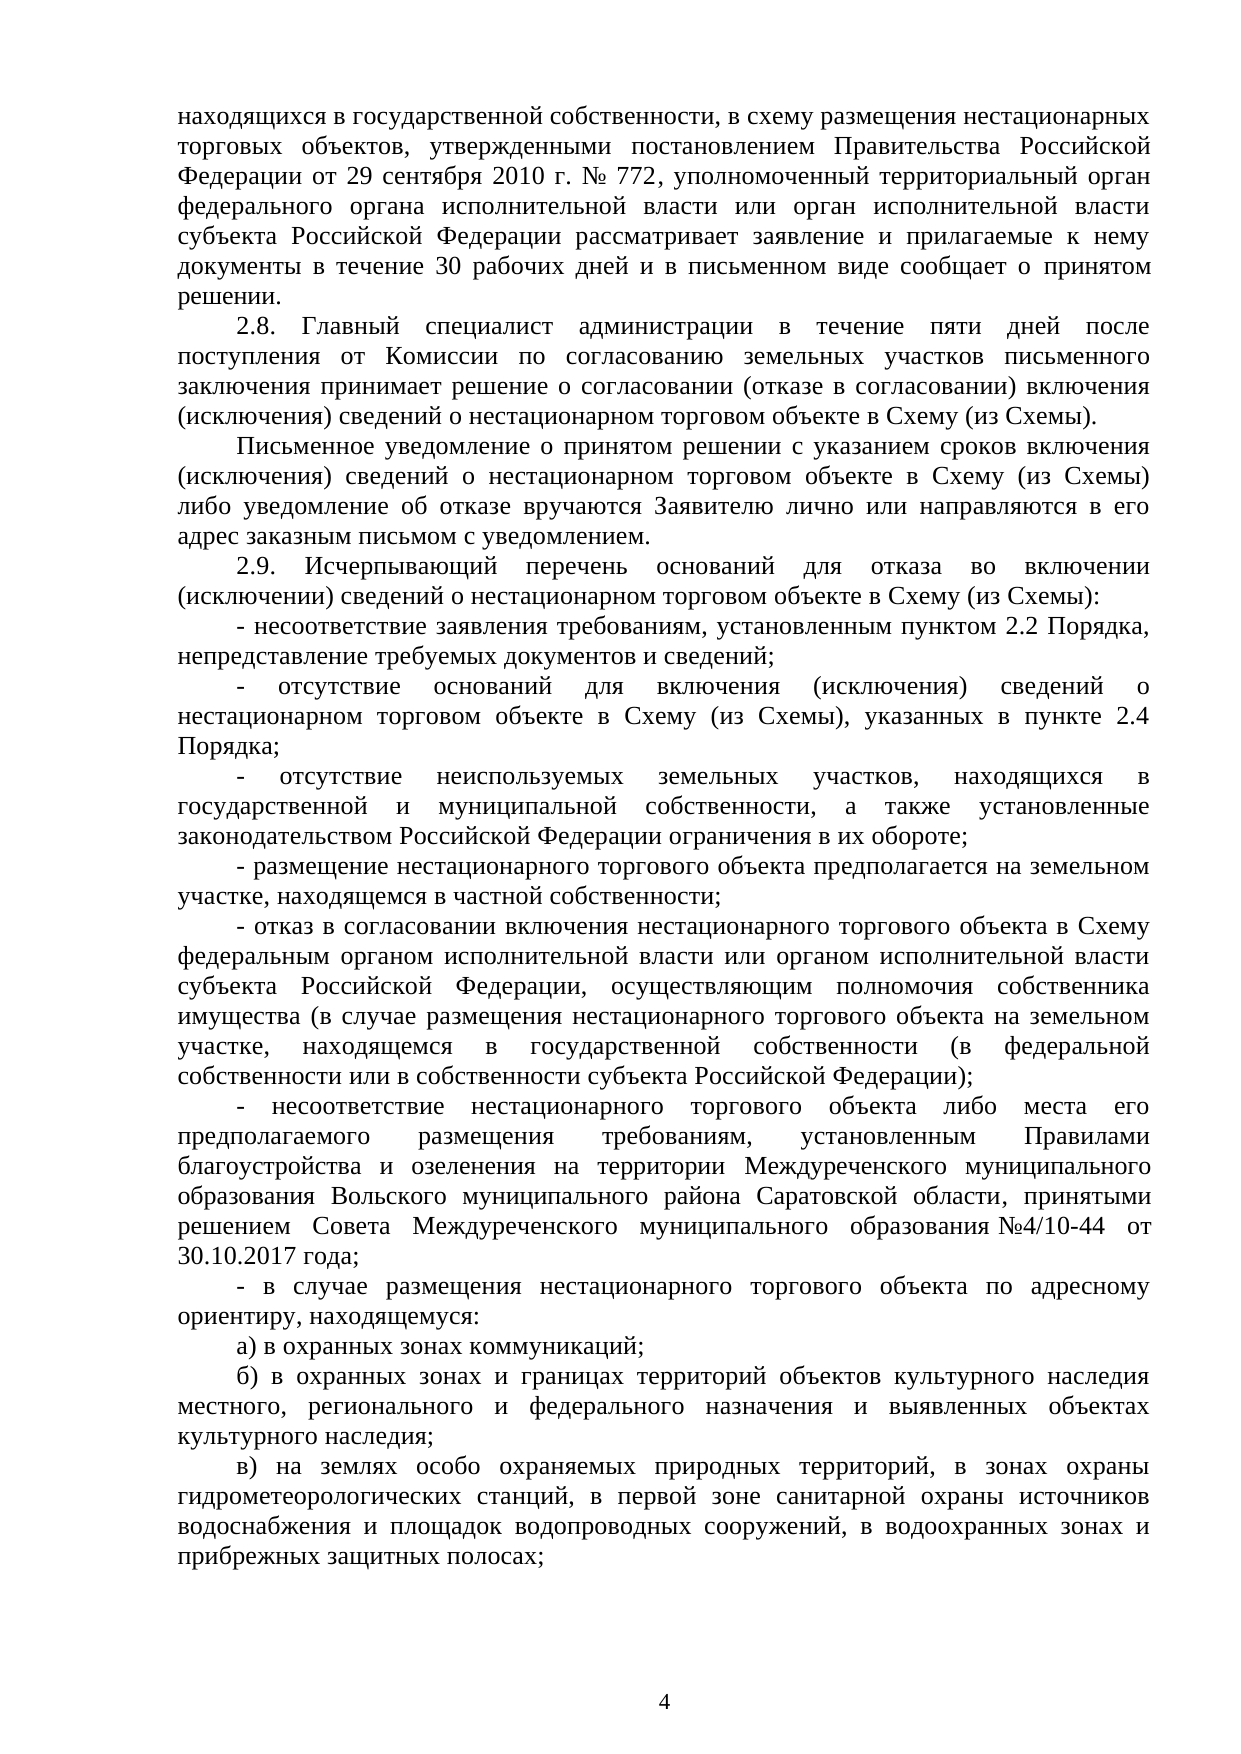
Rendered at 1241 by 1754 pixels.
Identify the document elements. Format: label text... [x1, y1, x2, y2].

text - отсутствие оснований для включения (исключения) сведений о нестационарном торговом объекте в Схему (из Схемы), указанных в пункте 2.4 Порядка; [177, 670, 1152, 760]
text Письменное уведомление о принятом решении с указанием сроков включения (исключения) сведений о нестационарном торговом объекте в Схему (из Схемы) либо уведомление об отказе вручаются Заявителю лично или направляются в его адрес заказным письмом с уведомлением. [177, 430, 1152, 550]
text в) на землях особо охраняемых природных территорий, в зонах охраны гидрометеорологических станций, в первой зоне санитарной охраны источников водоснабжения и площадок водопроводных сооружений, в водоохранных зонах и прибрежных защитных полосах; [177, 1450, 1152, 1570]
text - в случае размещения нестационарного торгового объекта по адресному ориентиру, находящемуся: [177, 1270, 1152, 1330]
text 2.8. Главный специалист администрации в течение пяти дней после поступления от Комиссии по согласованию земельных участков письменного заключения принимает решение о согласовании (отказе в согласовании) включения (исключения) сведений о нестационарном торговом объекте в Схему (из Схемы). [177, 310, 1152, 430]
text - отказ в согласовании включения нестационарного торгового объекта в Схему федеральным органом исполнительной власти или органом исполнительной власти субъекта Российской Федерации, осуществляющим полномочия собственника имущества (в случае размещения нестационарного торгового объекта на земельном участке, находящемся в государственной собственности (в федеральной собственности или в собственности субъекта Российской Федерации); [177, 910, 1152, 1090]
text - отсутствие неиспользуемых земельных участков, находящихся в государственной и муниципальной собственности, а также установленные законодательством Российской Федерации ограничения в их обороте; [177, 760, 1152, 850]
text б) в охранных зонах и границах территорий объектов культурного наследия местного, регионального и федерального назначения и выявленных объектах культурного наследия; [177, 1360, 1152, 1450]
text а) в охранных зонах коммуникаций; [177, 1330, 1152, 1360]
text - несоответствие нестационарного торгового объекта либо места его предполагаемого размещения требованиям, установленным Правилами благоустройства и озеленения на территории Междуреченского муниципального образования Вольского муниципального района Саратовской области, принятыми решением Совета Междуреченского муниципального образования №4/10-44 от 30.10.2017 года; [177, 1090, 1152, 1270]
text 2.9. Исчерпывающий перечень оснований для отказа во включении (исключении) сведений о нестационарном торговом объекте в Схему (из Схемы): [177, 550, 1152, 610]
text - размещение нестационарного торгового объекта предполагается на земельном участке, находящемся в частной собственности; [177, 850, 1152, 910]
text - несоответствие заявления требованиям, установленным пунктом 2.2 Порядка, непредставление требуемых документов и сведений; [177, 610, 1152, 670]
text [177, 100, 1152, 310]
